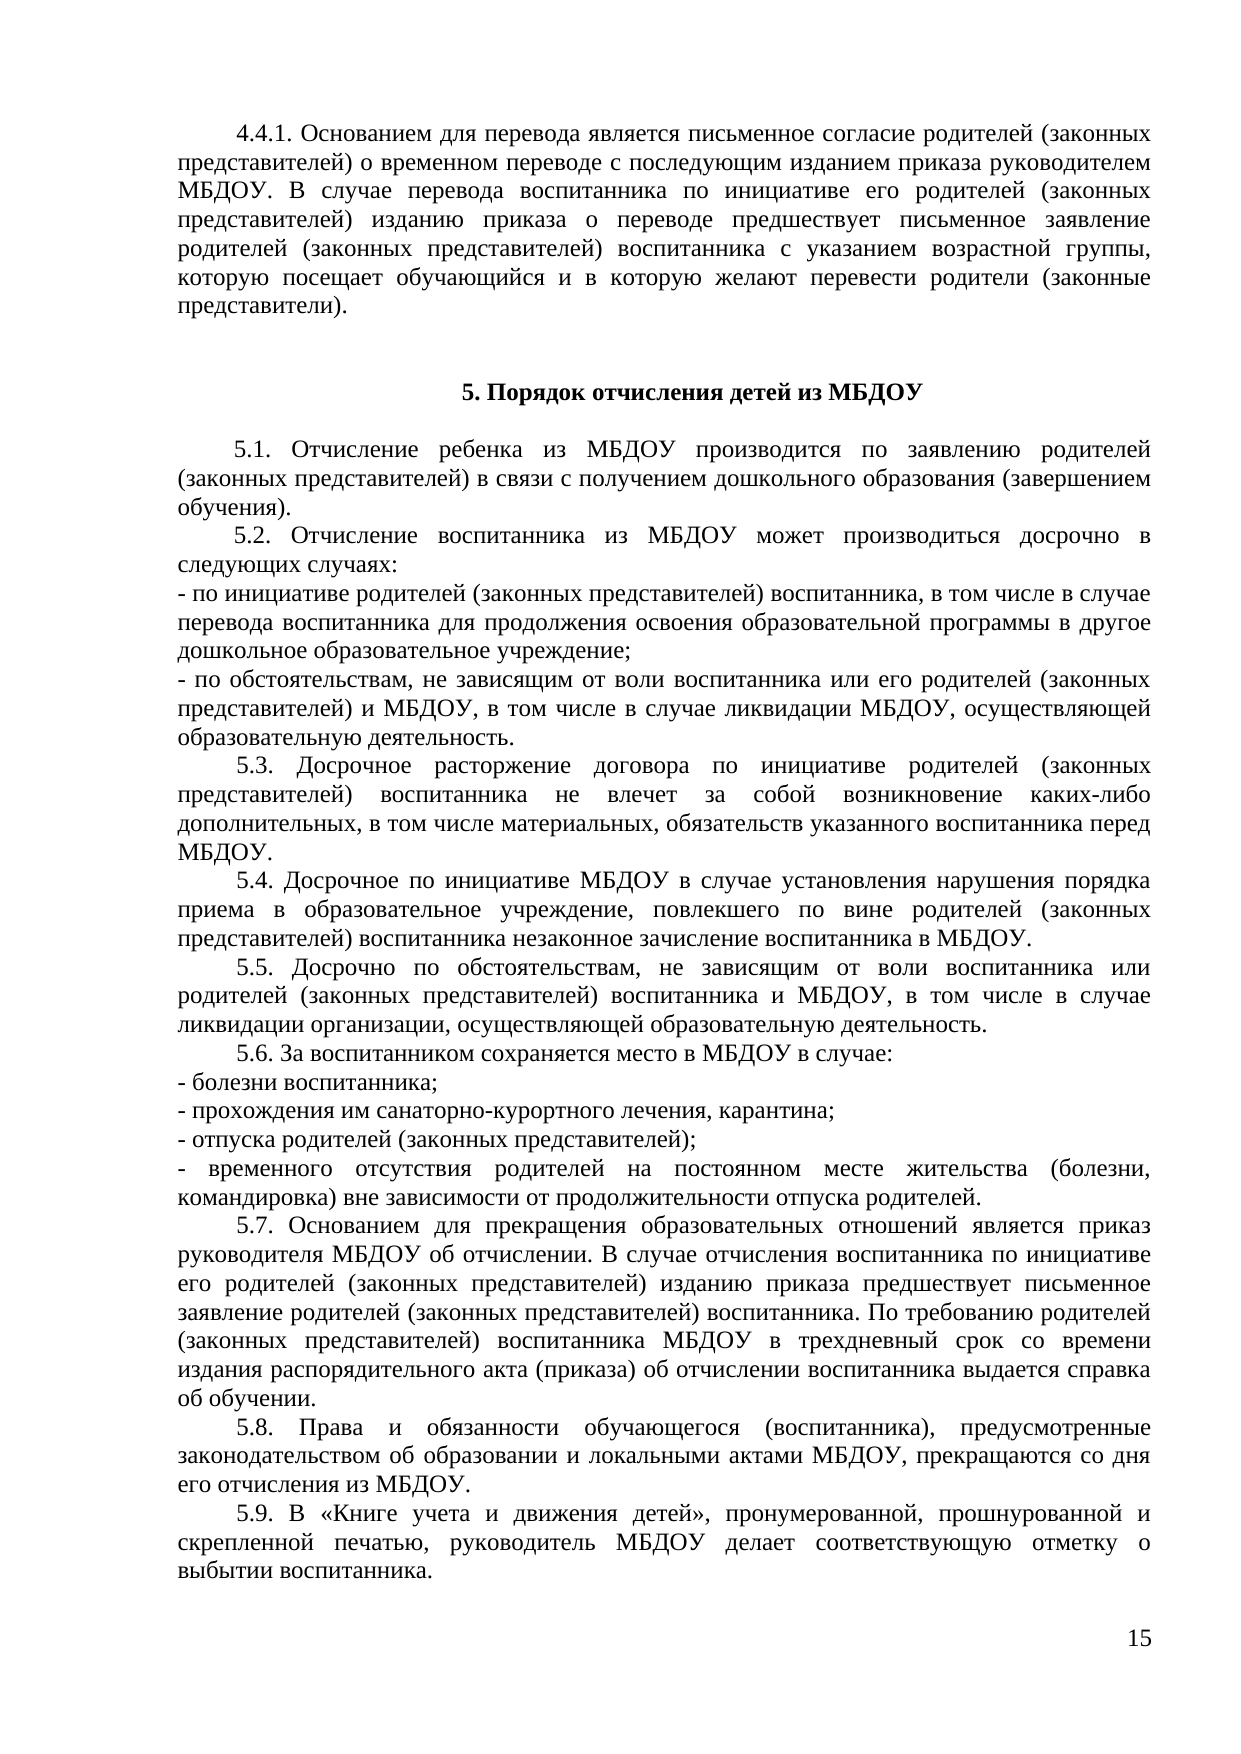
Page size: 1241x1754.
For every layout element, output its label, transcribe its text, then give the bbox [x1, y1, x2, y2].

list - отпуска родителей (законных представителей); [177, 1124, 1152, 1153]
list - по инициативе родителей (законных представителей) воспитанника, в том числе в случае перевода воспитанника для продолжения освоения образовательной программы в другое дошкольное образовательное учреждение; [177, 578, 1152, 664]
list 5.3. Досрочное расторжение договора по инициативе родителей (законных представителей) воспитанника не влечет за собой возникновение каких-либо дополнительных, в том числе материальных, обязательств указанного воспитанника перед МБДОУ. [177, 751, 1152, 866]
text 5. Порядок отчисления детей из МБДОУ [177, 377, 1152, 406]
list 5.5. Досрочно по обстоятельствам, не зависящим от воли воспитанника или родителей (законных представителей) воспитанника и МБДОУ, в том числе в случае ликвидации организации, осуществляющей образовательную деятельность. [177, 952, 1152, 1038]
text 5.2. Отчисление воспитанника из МБДОУ может производиться досрочно в следующих случаях: [177, 521, 1152, 578]
list 5.7. Основанием для прекращения образовательных отношений является приказ руководителя МБДОУ об отчислении. В случае отчисления воспитанника по инициативе его родителей (законных представителей) изданию приказа предшествует письменное заявление родителей (законных представителей) воспитанника. По требованию родителей (законных представителей) воспитанника МБДОУ в трехдневный срок со времени издания распорядительного акта (приказа) об отчислении воспитанника выдается справка об обучении. [177, 1211, 1152, 1412]
text 5.1. Отчисление ребенка из МБДОУ производится по заявлению родителей (законных представителей) в связи с получением дошкольного образования (завершением обучения). [177, 434, 1152, 521]
list 5.6. За воспитанником сохраняется место в МБДОУ в случае: [177, 1038, 1152, 1067]
list 4.4.1. Основанием для перевода является письменное согласие родителей (законных представителей) о временном переводе с последующим изданием приказа руководителем МБДОУ. В случае перевода воспитанника по инициативе его родителей (законных представителей) изданию приказа о переводе предшествует письменное заявление родителей (законных представителей) воспитанника с указанием возрастной группы, которую посещает обучающийся и в которую желают перевести родители (законные представители). [177, 118, 1152, 319]
list 5.9. В «Книге учета и движения детей», пронумерованной, прошнурованной и скрепленной печатью, руководитель МБДОУ делает соответствующую отметку о выбытии воспитанника. [177, 1498, 1152, 1584]
list - прохождения им санаторно-курортного лечения, карантина; [177, 1096, 1152, 1124]
list 5.4. Досрочное по инициативе МБДОУ в случае установления нарушения порядка приема в образовательное учреждение, повлекшего по вине родителей (законных представителей) воспитанника незаконное зачисление воспитанника в МБДОУ. [177, 866, 1152, 952]
list - по обстоятельствам, не зависящим от воли воспитанника или его родителей (законных представителей) и МБДОУ, в том числе в случае ликвидации МБДОУ, осуществляющей образовательную деятельность. [177, 664, 1152, 751]
list 5.8. Права и обязанности обучающегося (воспитанника), предусмотренные законодательством об образовании и локальными актами МБДОУ, прекращаются со дня его отчисления из МБДОУ. [177, 1412, 1152, 1498]
list - временного отсутствия родителей на постоянном месте жительства (болезни, командировка) вне зависимости от продолжительности отпуска родителей. [177, 1153, 1152, 1211]
list - болезни воспитанника; [177, 1067, 1152, 1096]
